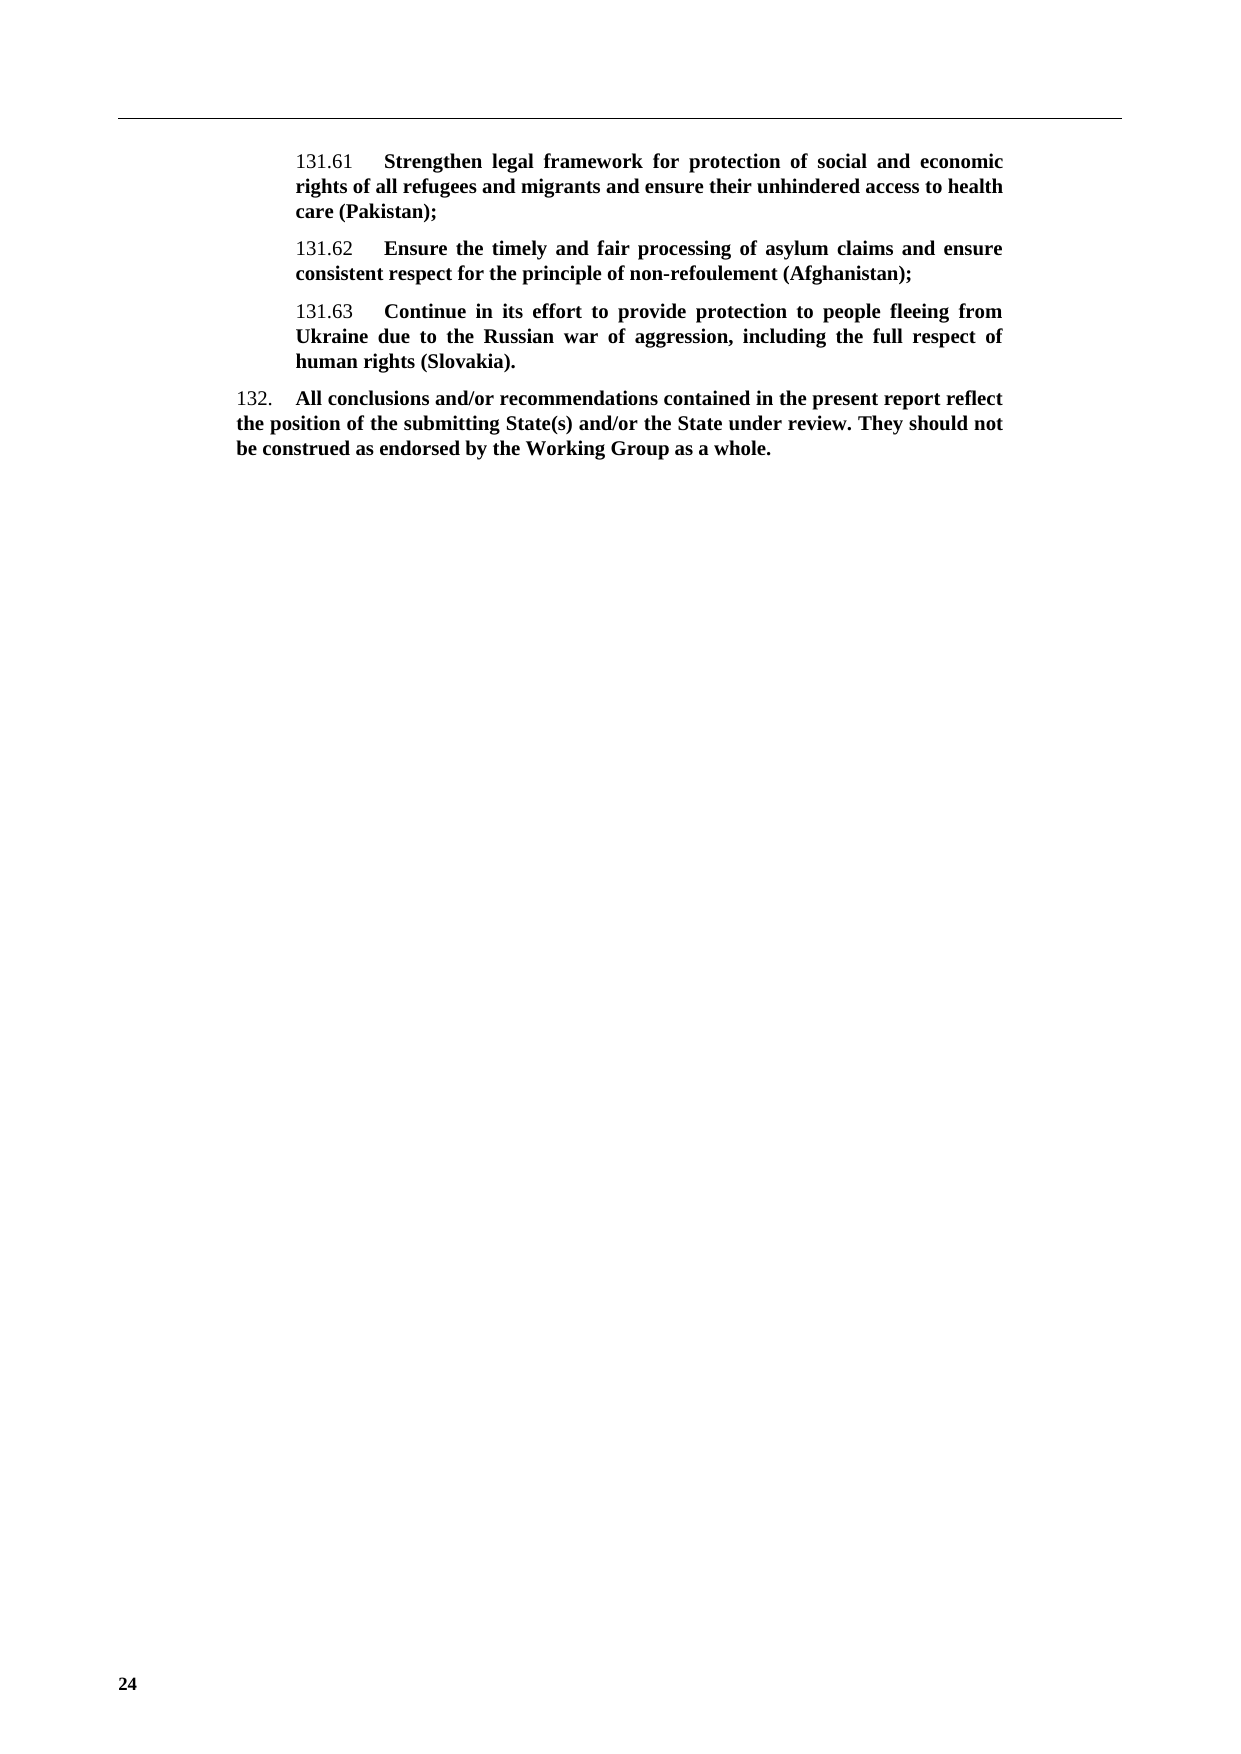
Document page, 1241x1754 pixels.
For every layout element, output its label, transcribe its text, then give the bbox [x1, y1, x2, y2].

text 131.62 Ensure the timely and fair processing of asylum claims and ensure consistent respect for the principle of non-refoulement (Afghanistan); [295, 235, 1004, 285]
text 131.61 Strengthen legal framework for protection of social and economic rights of all refugees and migrants and ensure their unhindered access to health care (Pakistan); [295, 148, 1004, 223]
text 132. All conclusions and/or recommendations contained in the present report reflect the position of the submitting State(s) and/or the State under review. They should not be construed as endorsed by the Working Group as a whole. [236, 385, 1004, 460]
text 131.63 Continue in its effort to provide protection to people fleeing from Ukraine due to the Russian war of aggression, including the full respect of human rights (Slovakia). [295, 298, 1004, 373]
